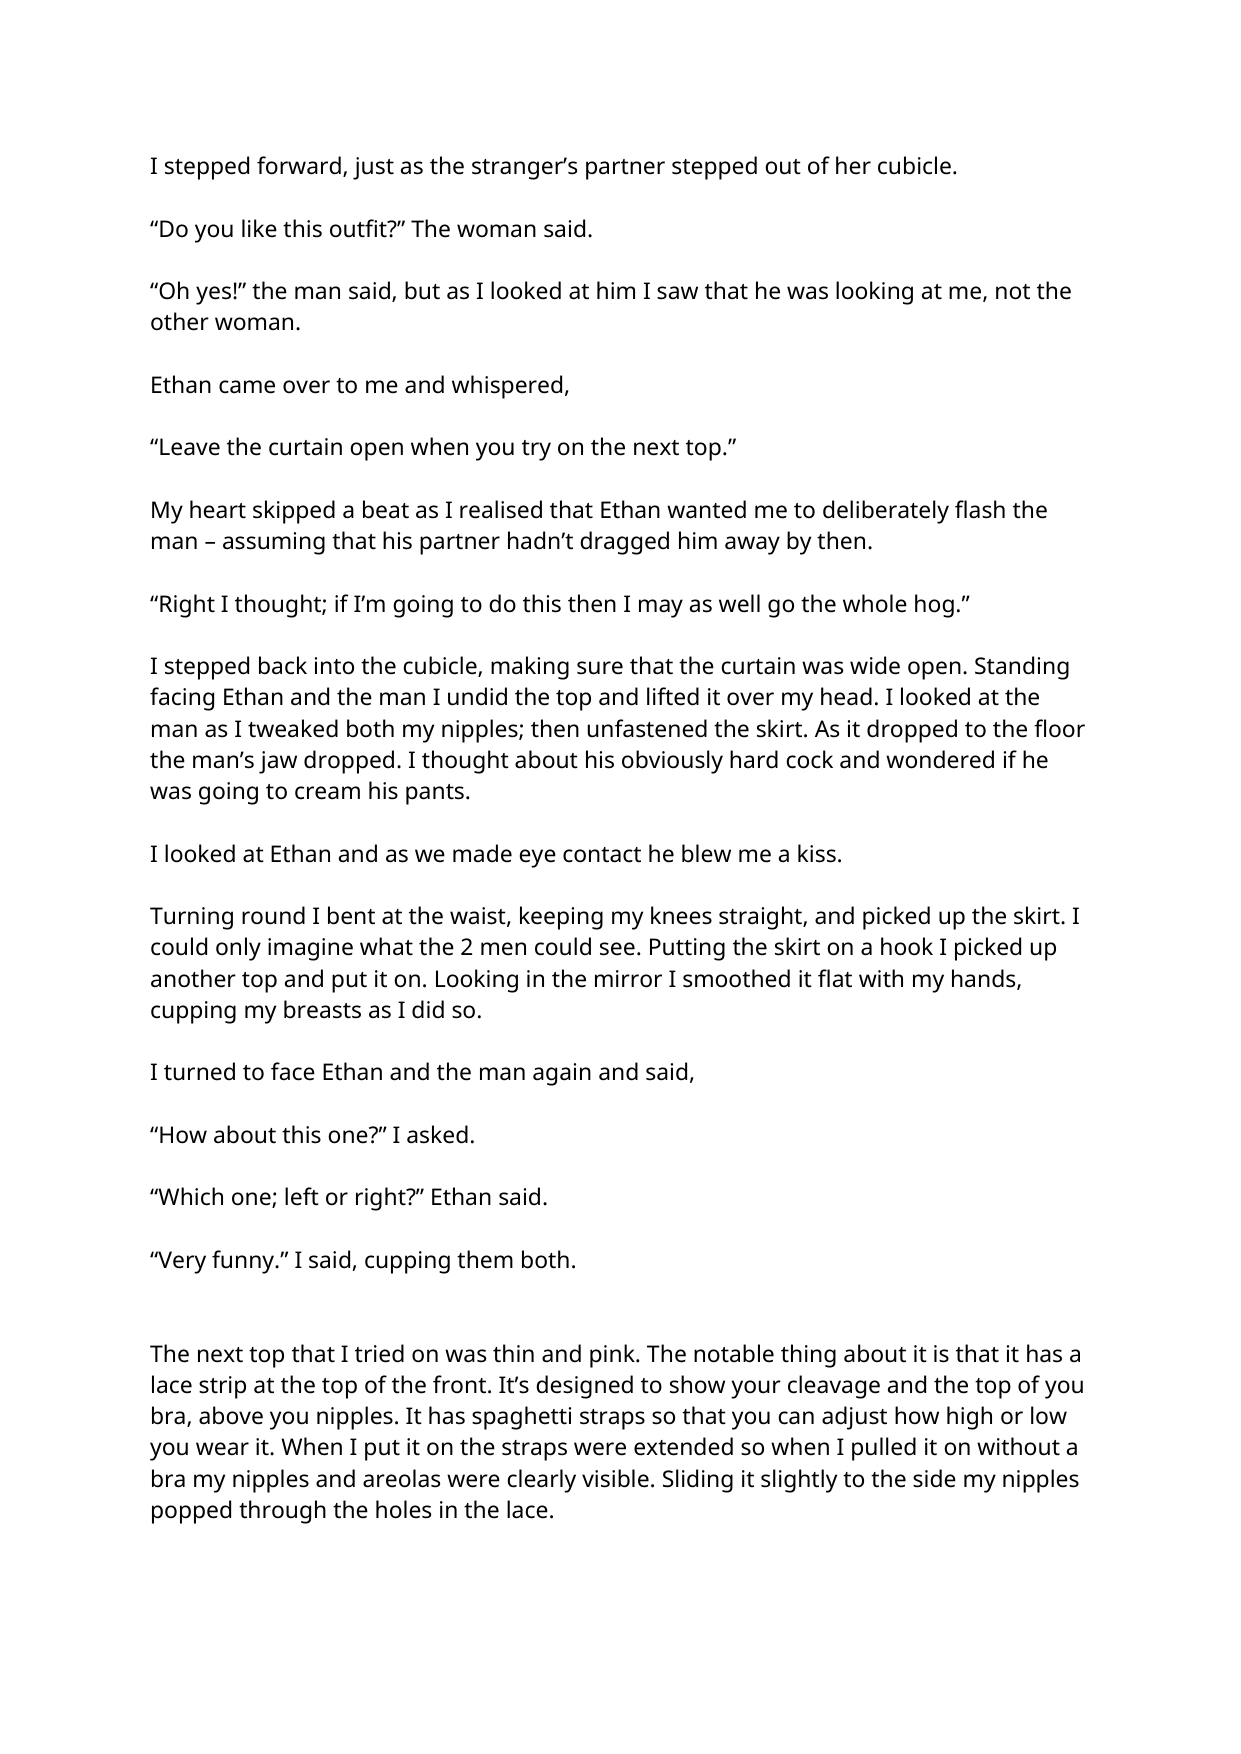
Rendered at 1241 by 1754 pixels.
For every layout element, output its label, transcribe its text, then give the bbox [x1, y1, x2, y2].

text The next top that I tried on was thin and pink. The notable thing about it is that it has a lace strip at the top of the front. It’s designed to show your cleavage and the top of you bra, above you nipples. It has spaghetti straps so that you can adjust how high or low you wear it. When I put it on the straps were extended so when I pulled it on without a bra my nipples and areolas were clearly visible. Sliding it slightly to the side my nipples popped through the holes in the lace. [150, 1337, 1090, 1525]
text Turning round I bent at the waist, keeping my knees straight, and picked up the skirt. I could only imagine what the 2 men could see. Putting the skirt on a hook I picked up another top and put it on. Looking in the mirror I smoothed it flat with my hands, cupping my breasts as I did so. [150, 900, 1090, 1025]
text “Do you like this outfit?” The woman said. [150, 212, 1090, 244]
text Ethan came over to me and whispered, [150, 369, 1090, 400]
text “Leave the curtain open when you try on the next top.” [150, 431, 1090, 462]
text “Right I thought; if I’m going to do this then I may as well go the whole hog.” [150, 587, 1090, 619]
text I stepped back into the cubicle, making sure that the curtain was wide open. Standing facing Ethan and the man I undid the top and lifted it over my head. I looked at the man as I tweaked both my nipples; then unfastened the skirt. As it dropped to the floor the man’s jaw dropped. I thought about his obviously hard cock and wondered if he was going to cream his pants. [150, 650, 1090, 806]
text I looked at Ethan and as we made eye contact he blew me a kiss. [150, 837, 1090, 869]
text I stepped forward, just as the stranger’s partner stepped out of her cubicle. [150, 150, 1090, 181]
text I turned to face Ethan and the man again and said, [150, 1056, 1090, 1087]
text “Very funny.” I said, cupping them both. [150, 1244, 1090, 1275]
text My heart skipped a beat as I realised that Ethan wanted me to deliberately flash the man – assuming that his partner hadn’t dragged him away by then. [150, 494, 1090, 556]
text “Oh yes!” the man said, but as I looked at him I saw that he was looking at me, not the other woman. [150, 275, 1090, 337]
text “Which one; left or right?” Ethan said. [150, 1181, 1090, 1212]
text “How about this one?” I asked. [150, 1119, 1090, 1150]
